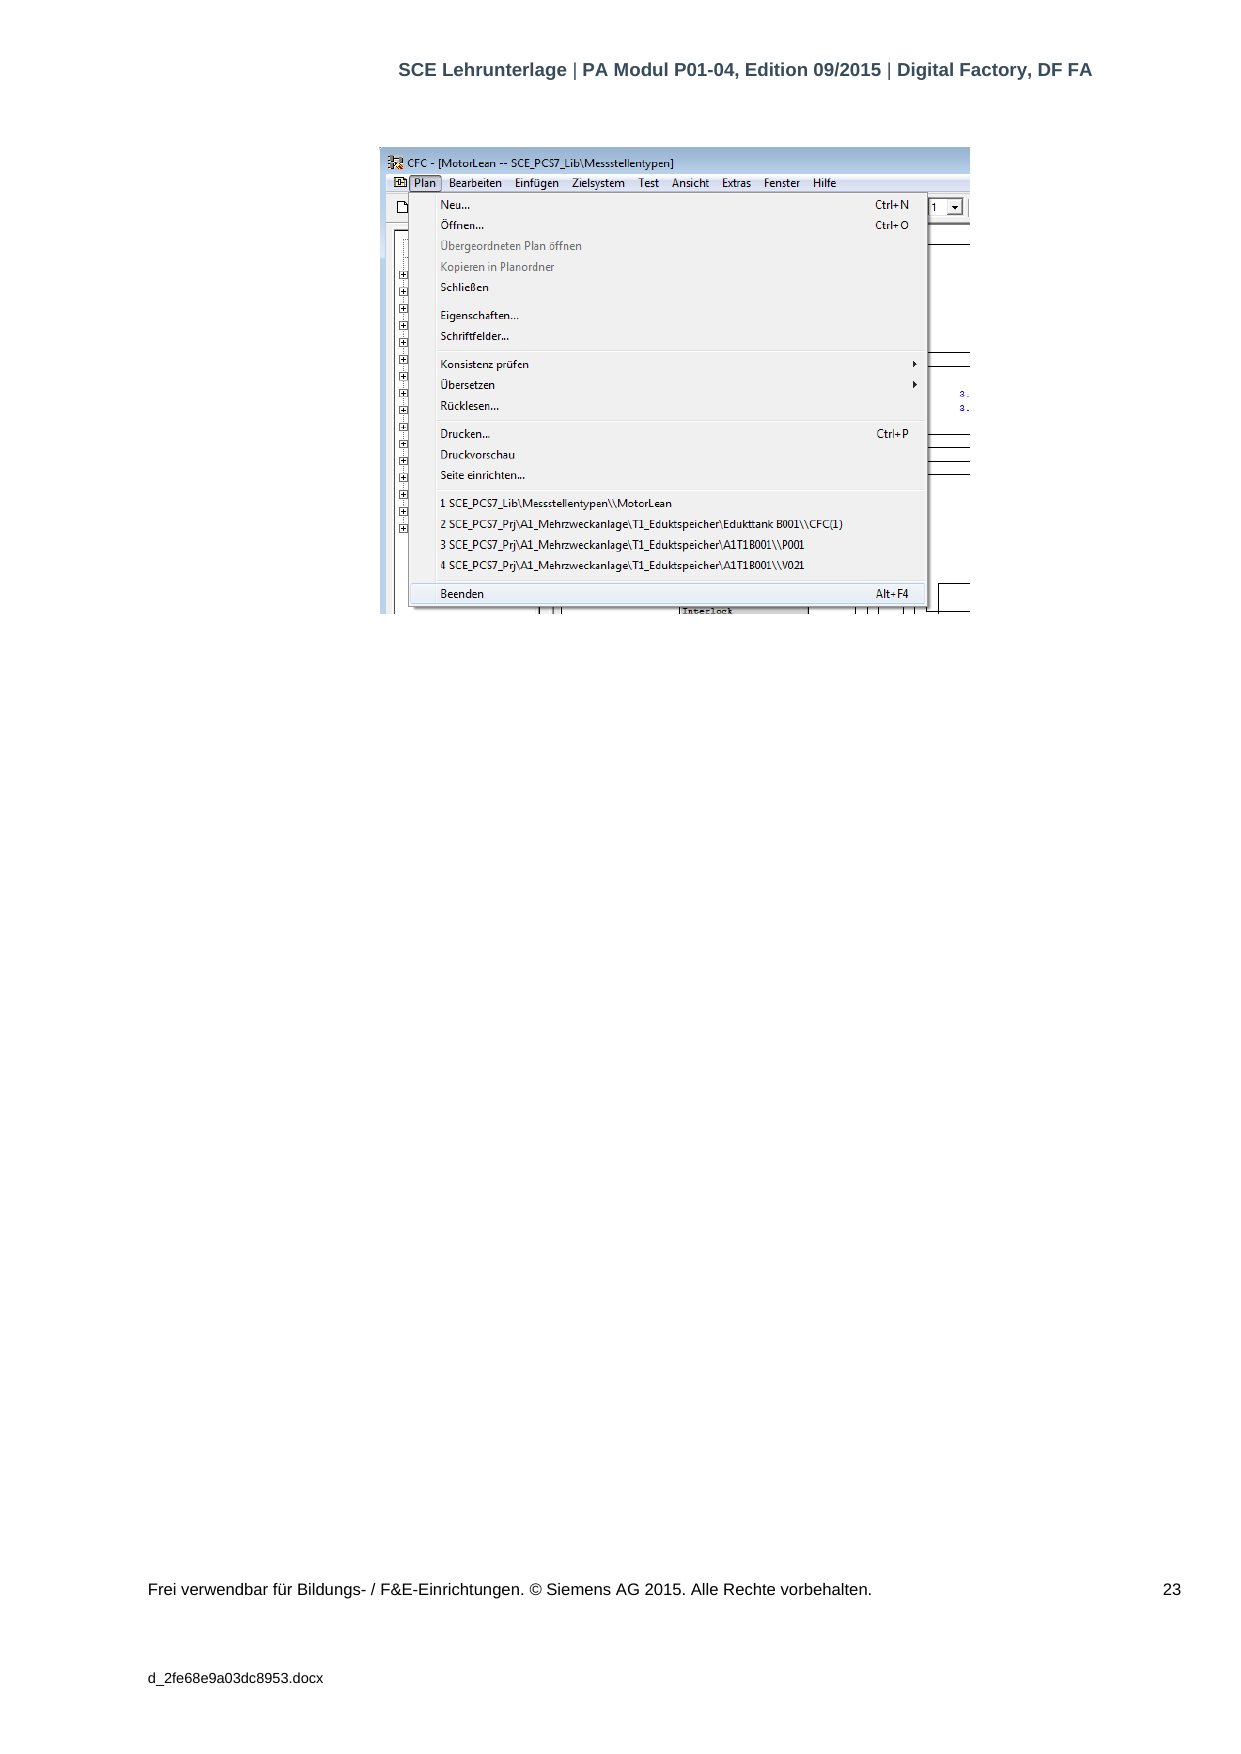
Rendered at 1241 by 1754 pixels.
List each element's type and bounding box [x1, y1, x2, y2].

picture [379, 147, 970, 614]
